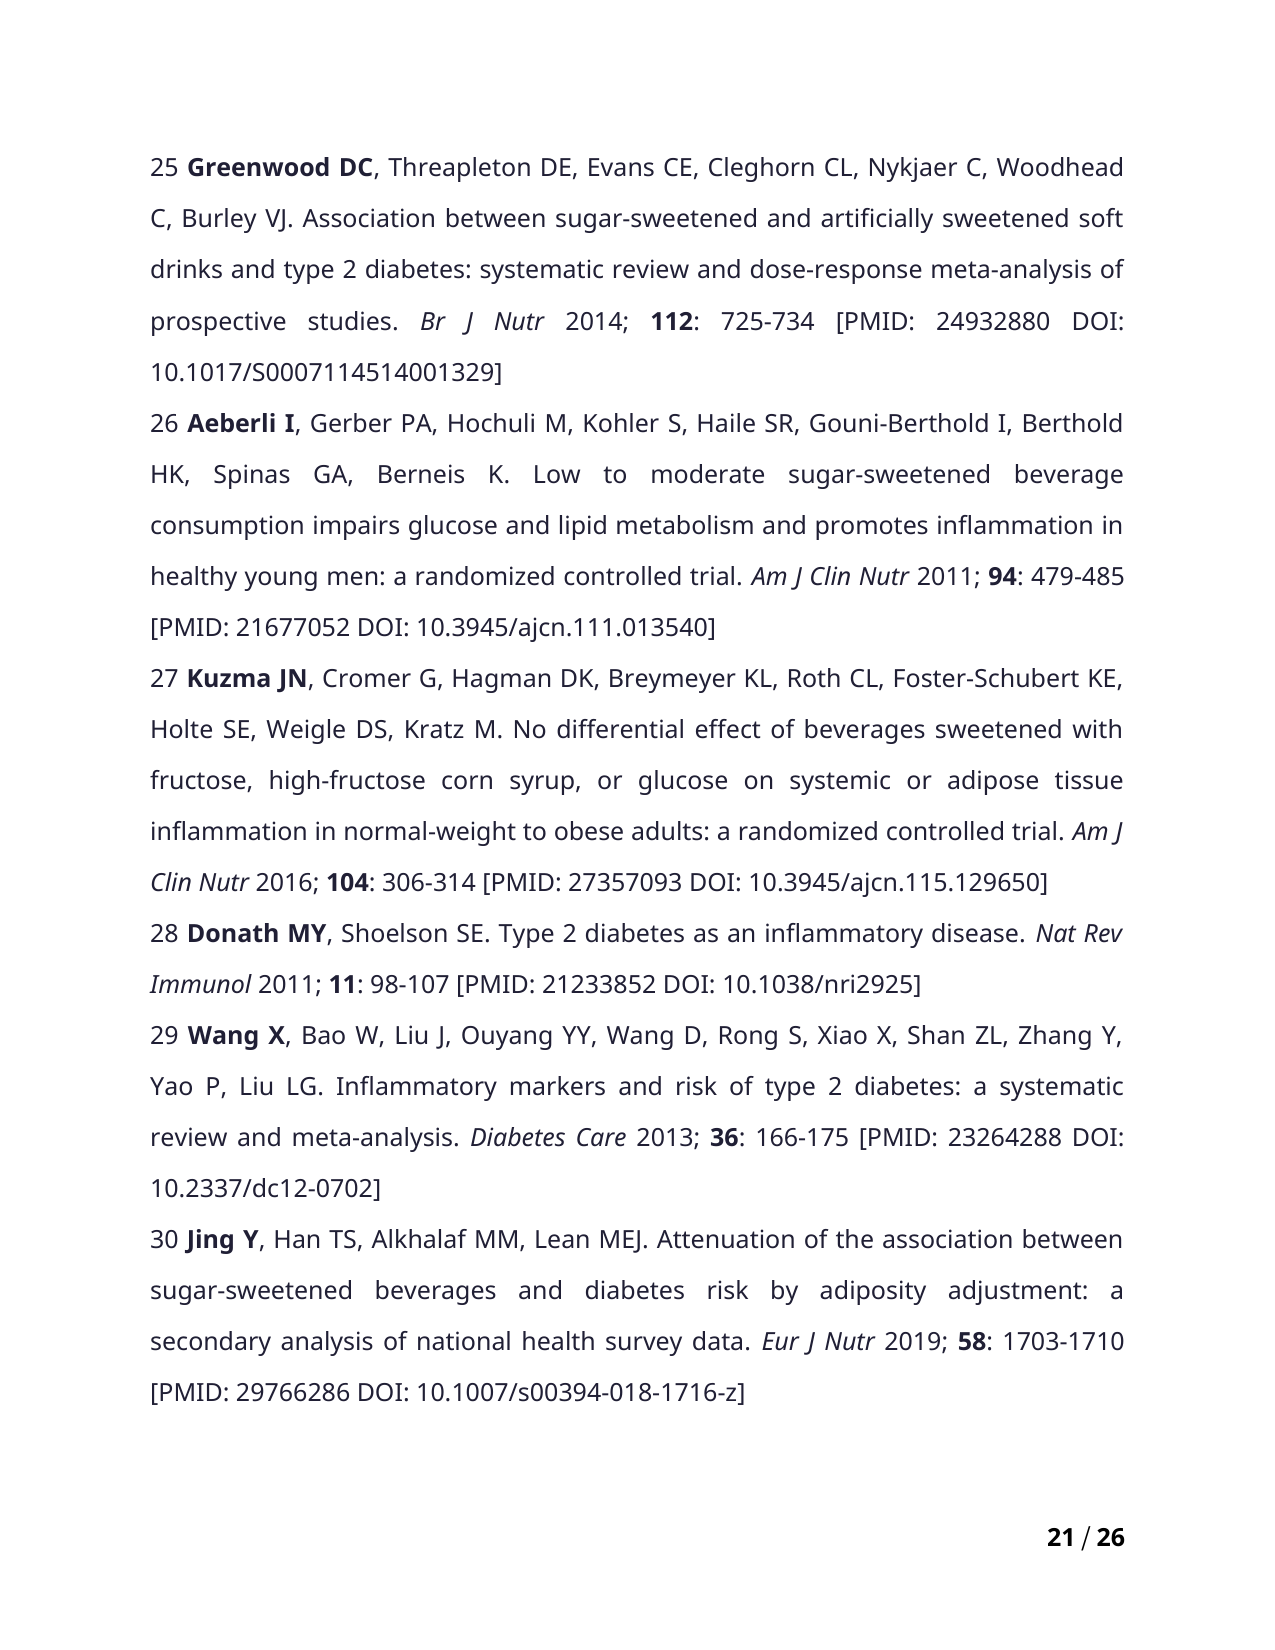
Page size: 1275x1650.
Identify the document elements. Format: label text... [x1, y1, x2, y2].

text 29 Wang X, Bao W, Liu J, Ouyang YY, Wang D, Rong S, Xiao X, Shan ZL, Zhang Y, Yao P, Liu LG. Inflammatory markers and risk of type 2 diabetes: a systematic review and meta-analysis. Diabetes Care 2013; 36: 166-175 [PMID: 23264288 DOI: 10.2337/dc12-0702] [150, 1018, 1125, 1205]
text 27 Kuzma JN, Cromer G, Hagman DK, Breymeyer KL, Roth CL, Foster-Schubert KE, Holte SE, Weigle DS, Kratz M. No differential effect of beverages sweetened with fructose, high-fructose corn syrup, or glucose on systemic or adipose tissue inflammation in normal-weight to obese adults: a randomized controlled trial. Am J Clin Nutr 2016; 104: 306-314 [PMID: 27357093 DOI: 10.3945/ajcn.115.129650] [150, 660, 1125, 899]
text 25 Greenwood DC, Threapleton DE, Evans CE, Cleghorn CL, Nykjaer C, Woodhead C, Burley VJ. Association between sugar-sweetened and artificially sweetened soft drinks and type 2 diabetes: systematic review and dose-response meta-analysis of prospective studies. Br J Nutr 2014; 112: 725-734 [PMID: 24932880 DOI: 10.1017/S0007114514001329] [150, 150, 1125, 388]
text 28 Donath MY, Shoelson SE. Type 2 diabetes as an inflammatory disease. Nat Rev Immunol 2011; 11: 98-107 [PMID: 21233852 DOI: 10.1038/nri2925] [150, 916, 1125, 1001]
text 26 Aeberli I, Gerber PA, Hochuli M, Kohler S, Haile SR, Gouni-Berthold I, Berthold HK, Spinas GA, Berneis K. Low to moderate sugar-sweetened beverage consumption impairs glucose and lipid metabolism and promotes inflammation in healthy young men: a randomized controlled trial. Am J Clin Nutr 2011; 94: 479-485 [PMID: 21677052 DOI: 10.3945/ajcn.111.013540] [150, 405, 1125, 643]
text 30 Jing Y, Han TS, Alkhalaf MM, Lean MEJ. Attenuation of the association between sugar-sweetened beverages and diabetes risk by adiposity adjustment: a secondary analysis of national health survey data. Eur J Nutr 2019; 58: 1703-1710 [PMID: 29766286 DOI: 10.1007/s00394-018-1716-z] [150, 1222, 1125, 1409]
